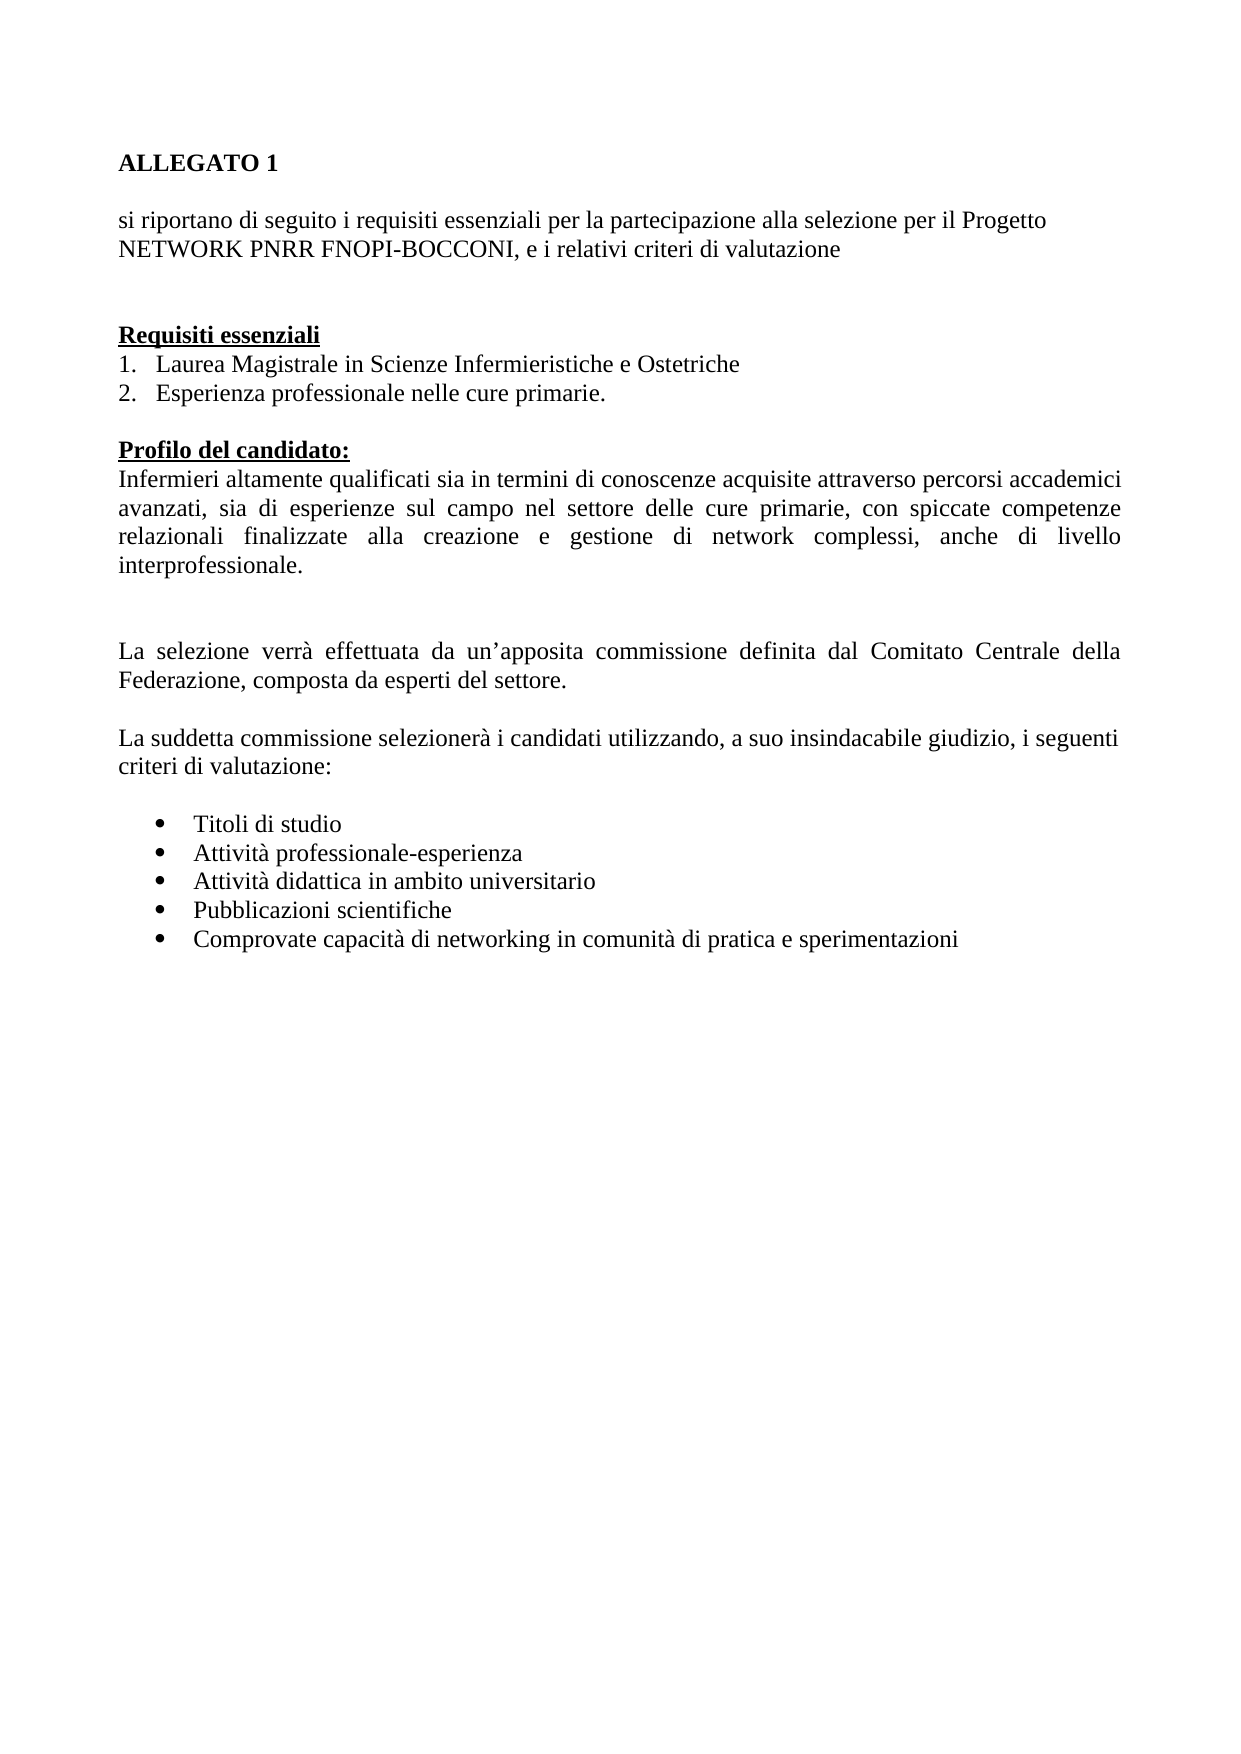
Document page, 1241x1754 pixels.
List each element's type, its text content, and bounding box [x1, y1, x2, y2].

text La suddetta commissione selezionerà i candidati utilizzando, a suo insindacabile giudizio, i seguenti criteri di valutazione: [118, 723, 1122, 780]
list Esperienza professionale nelle cure primarie. [118, 378, 1122, 406]
list Comprovate capacità di networking in comunità di pratica e sperimentazioni [156, 924, 1122, 953]
text La selezione verrà effettuata da un’apposita commissione definita dal Comitato Centrale della Federazione, composta da esperti del settore. [118, 636, 1122, 694]
text Infermieri altamente qualificati sia in termini di conoscenze acquisite attraverso percorsi accademici avanzati, sia di esperienze sul campo nel settore delle cure primarie, con spiccate competenze relazionali finalizzate alla creazione e gestione di network complessi, anche di livello interprofessionale. [118, 464, 1122, 579]
list Pubblicazioni scientifiche [156, 895, 1122, 924]
list Laurea Magistrale in Scienze Infermieristiche e Ostetriche [118, 349, 1122, 378]
list Titoli di studio [156, 809, 1122, 838]
text ALLEGATO 1 [118, 148, 1122, 176]
text Requisiti essenziali [118, 320, 1122, 349]
list Attività professionale-esperienza [156, 838, 1122, 866]
list Attività didattica in ambito universitario [156, 866, 1122, 895]
text Profilo del candidato: [118, 435, 1122, 464]
text si riportano di seguito i requisiti essenziali per la partecipazione alla selezione per il Progetto NETWORK PNRR FNOPI-BOCCONI, e i relativi criteri di valutazione [118, 205, 1122, 263]
